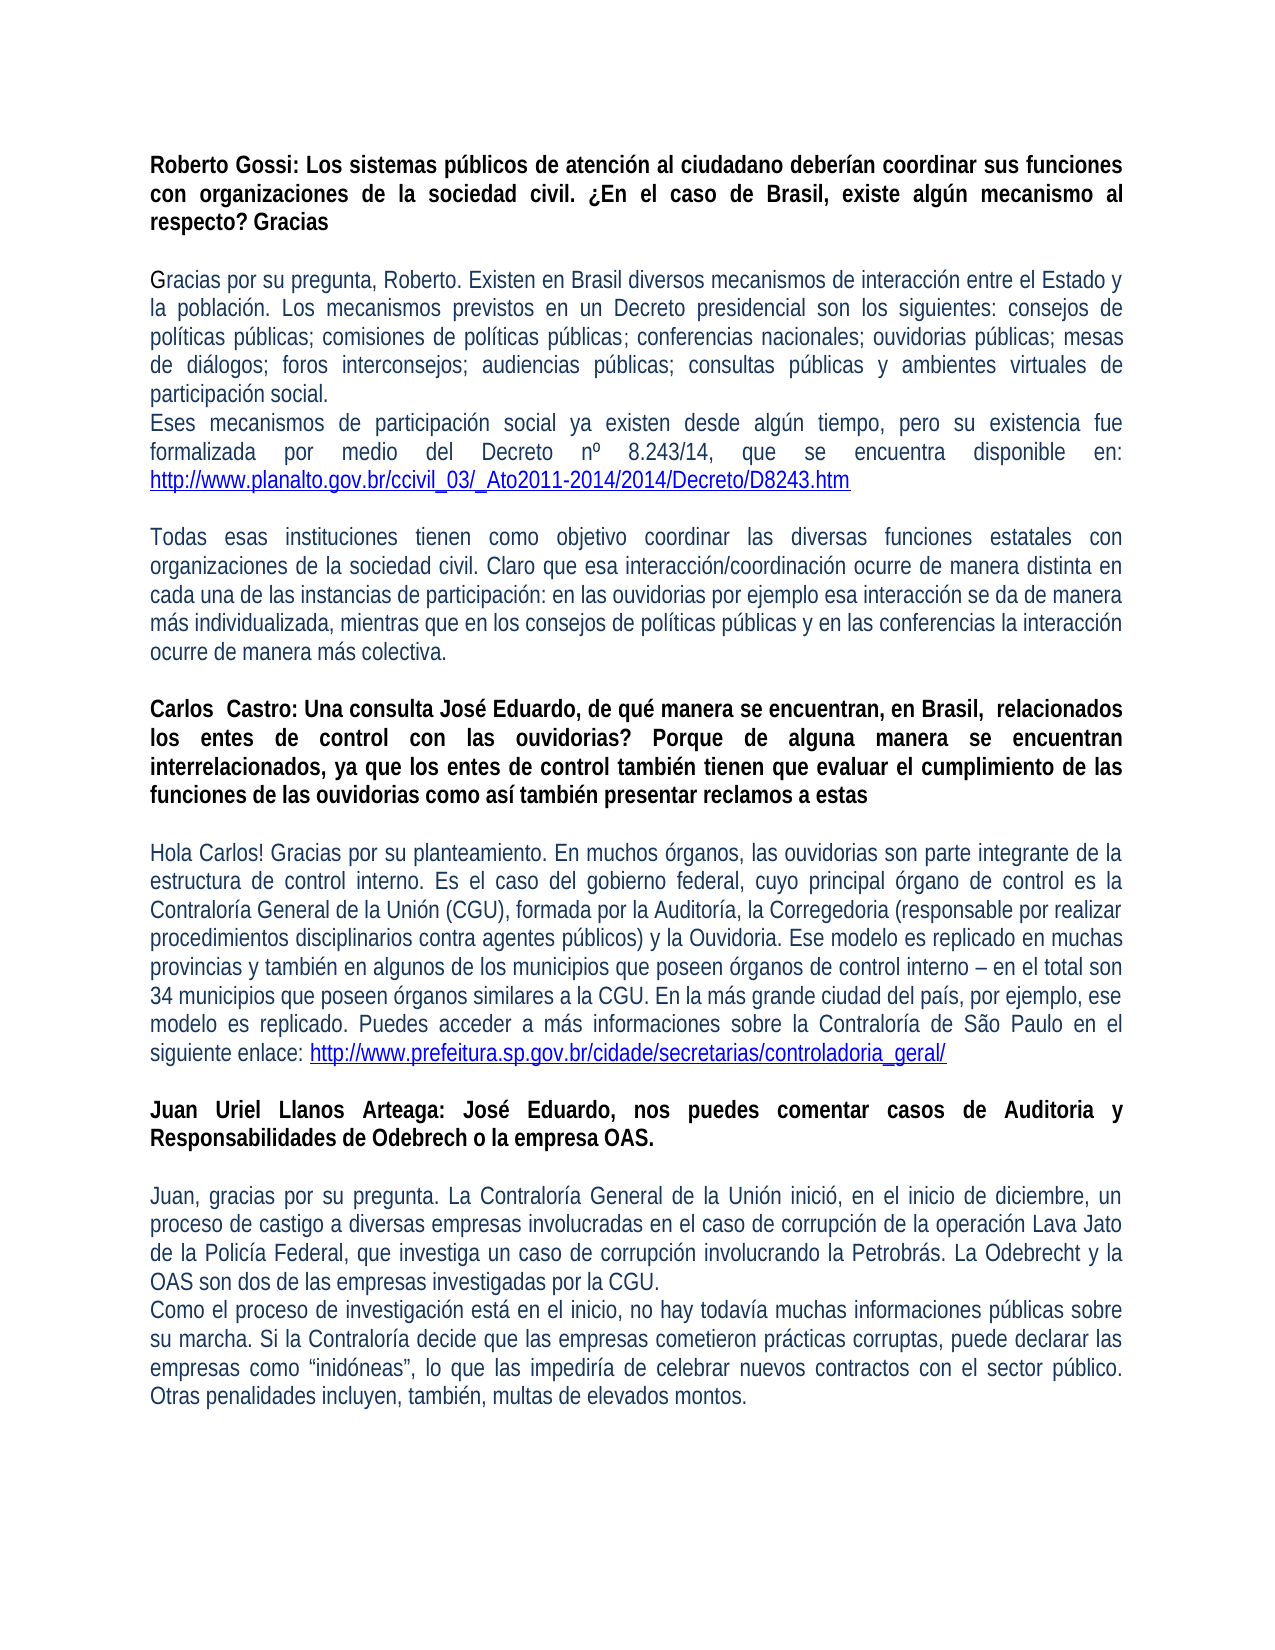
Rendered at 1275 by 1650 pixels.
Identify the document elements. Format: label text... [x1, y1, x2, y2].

text Hola Carlos! Gracias por su planteamiento. En muchos órganos, las ouvidorias son parte integrante de la estructura de control interno. Es el caso del gobierno federal, cuyo principal órgano de control es la Contraloría General de la Unión (CGU), formada por la Auditoría, la Corregedoria (responsable por realizar procedimientos disciplinarios contra agentes públicos) y la Ouvidoria. Ese modelo es replicado en muchas provincias y también en algunos de los municipios que poseen órganos de control interno – en el total son 34 municipios que poseen órganos similares a la CGU. En la más grande ciudad del país, por ejemplo, ese modelo es replicado. Puedes acceder a más informaciones sobre la Contraloría de São Paulo en el siguiente enlace: http://www.prefeitura.sp.gov.br/cidade/secretarias/controladoria_geral/ [150, 837, 1125, 1067]
text Como el proceso de investigación está en el inicio, no hay todavía muchas informaciones públicas sobre su marcha. Si la Contraloría decide que las empresas cometieron prácticas corruptas, puede declarar las empresas como “inidóneas”, lo que las impediría de celebrar nuevos contractos con el sector público. Otras penalidades incluyen, también, multas de elevados montos. [150, 1295, 1125, 1410]
text Todas esas instituciones tienen como objetivo coordinar las diversas funciones estatales con organizaciones de la sociedad civil. Claro que esa interacción/coordinación ocurre de manera distinta en cada una de las instancias de participación: en las ouvidorias por ejemplo esa interacción se da de manera más individualizada, mientras que en los consejos de políticas públicas y en las conferencias la interacción ocurre de manera más colectiva. [150, 522, 1125, 666]
text Carlos Castro: Una consulta José Eduardo, de qué manera se encuentran, en Brasil, relacionados los entes de control con las ouvidorias? Porque de alguna manera se encuentran interrelacionados, ya que los entes de control también tienen que evaluar el cumplimiento de las funciones de las ouvidorias como así también presentar reclamos a estas [150, 694, 1125, 809]
text Juan, gracias por su pregunta. La Contraloría General de la Unión inició, en el inicio de diciembre, un proceso de castigo a diversas empresas involucradas en el caso de corrupción de la operación Lava Jato de la Policía Federal, que investiga un caso de corrupción involucrando la Petrobrás. La Odebrecht y la OAS son dos de las empresas investigadas por la CGU. [150, 1181, 1125, 1295]
text Roberto Gossi: Los sistemas públicos de atención al ciudadano deberían coordinar sus funciones con organizaciones de la sociedad civil. ¿En el caso de Brasil, existe algún mecanismo al respecto? Gracias [150, 150, 1125, 236]
text Eses mecanismos de participación social ya existen desde algún tiempo, pero su existencia fue formalizada por medio del Decreto nº 8.243/14, que se encuentra disponible en: http://www.planalto.gov.br/ccivil_03/_Ato2011-2014/2014/Decreto/D8243.htm [150, 408, 1125, 494]
text Juan Uriel Llanos Arteaga: José Eduardo, nos puedes comentar casos de Auditoria y Responsabilidades de Odebrech o la empresa OAS. [150, 1095, 1125, 1152]
text Gracias por su pregunta, Roberto. Existen en Brasil diversos mecanismos de interacción entre el Estado y la población. Los mecanismos previstos en un Decreto presidencial son los siguientes: consejos de políticas públicas; comisiones de políticas públicas; conferencias nacionales; ouvidorias públicas; mesas de diálogos; foros interconsejos; audiencias públicas; consultas públicas y ambientes virtuales de participación social. [150, 264, 1125, 408]
